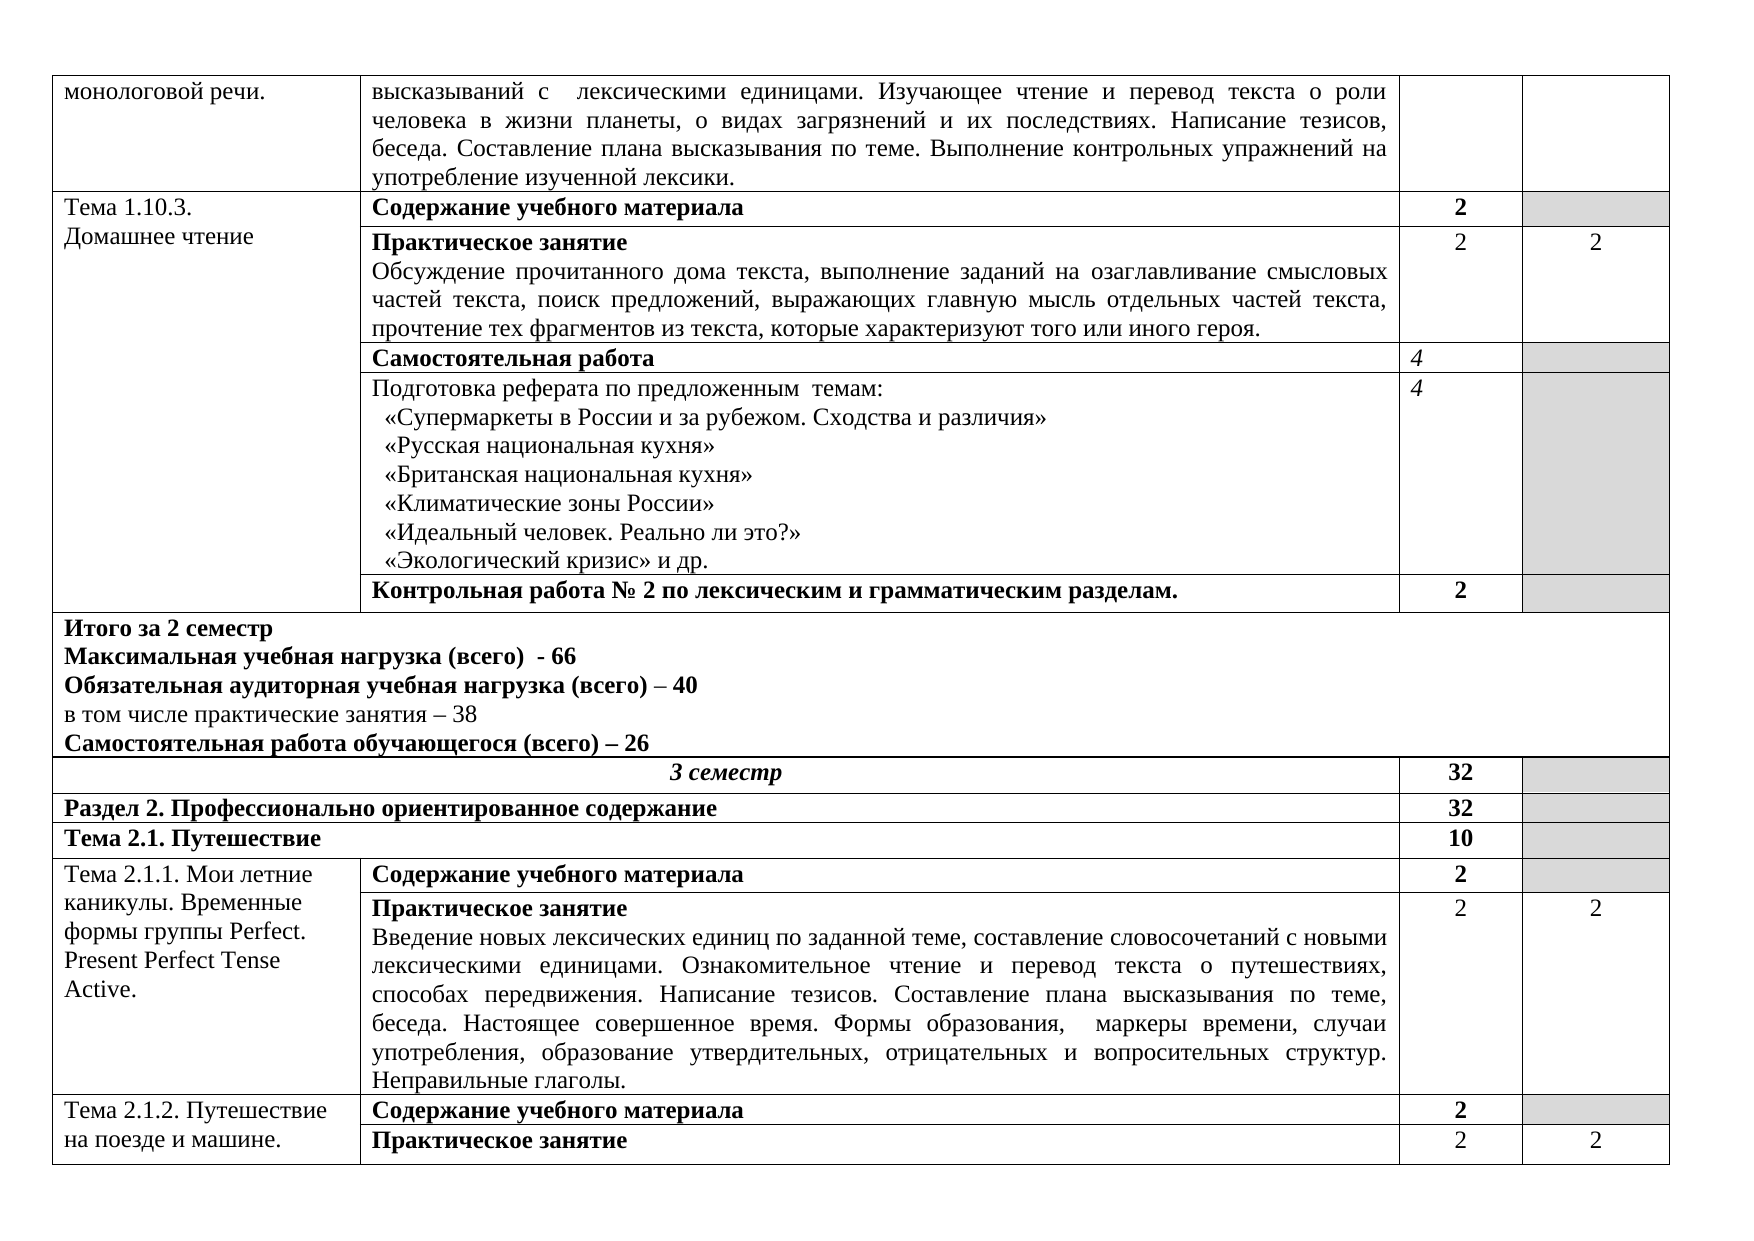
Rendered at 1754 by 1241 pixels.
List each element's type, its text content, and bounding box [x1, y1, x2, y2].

table_cell 2 [1400, 1125, 1522, 1164]
table_cell 2 [1400, 1095, 1522, 1124]
table_cell 2 [1523, 1125, 1669, 1164]
table_cell 10 [1400, 823, 1522, 858]
table_cell [1523, 823, 1669, 858]
table_cell Практическое занятие Введение новых лексических единиц по заданной теме, составление словосочетаний с новыми лексическими единицами. Ознакомительное чтение и перевод текста о путешествиях, способах передвижения. Написание тезисов. Составление плана высказывания по теме, беседа. Настоящее совершенное время. Формы образования, маркеры времени, случаи употребления, образование утвердительных, отрицательных и вопросительных структур. Неправильные глаголы. [361, 893, 1399, 1094]
table_cell Практическое занятие Обсуждение прочитанного дома текста, выполнение заданий на озаглавливание смысловых частей текста, поиск предложений, выражающих главную мысль отдельных частей текста, прочтение тех фрагментов из текста, которые характеризуют того или иного героя. [361, 227, 1399, 342]
table_cell 2 [1523, 76, 1669, 191]
table_cell Содержание учебного материала [361, 1095, 1399, 1124]
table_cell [361, 76, 1399, 191]
table_cell [1523, 758, 1669, 792]
table_cell [1523, 575, 1669, 612]
table_cell 3 семестр [53, 758, 1399, 792]
table_cell 2 [1523, 893, 1669, 1094]
table_cell 32 [1400, 794, 1522, 822]
table_cell 32 [1400, 758, 1522, 792]
table_cell [1523, 192, 1669, 226]
table_cell Содержание учебного материала [361, 192, 1399, 226]
table_cell Подготовка реферата по предложенным темам: «Супермаркеты в России и за рубежом. Сходства и различия» «Русская национальная кухня» «Британская национальная кухня» «Климатические зоны России» «Идеальный человек. Реально ли это?» «Экологический кризис» и др. [361, 373, 1399, 574]
table_cell [1523, 1095, 1669, 1124]
table_cell 2 [1400, 893, 1522, 1094]
table_cell Тема 2.1. Путешествие [53, 823, 1399, 858]
table_cell Тема 2.1.2. Путешествие на поезде и машине. Present Perfect Tense Active. Отработка и повторение. [53, 1095, 360, 1164]
table_cell Тема 2.1.1. Мои летние каникулы. Временные формы группы Perfect. Present Perfect Tense Active. [53, 859, 360, 1094]
table_cell Итого за 2 семестр Максимальная учебная нагрузка (всего) - 66 Обязательная аудиторная учебная нагрузка (всего) – 40 в том числе практические занятия – 38 Самостоятельная работа обучающегося (всего) – 26 [53, 613, 1669, 756]
table_cell 2 [1400, 76, 1522, 191]
table_cell 2 [1400, 227, 1522, 342]
table_cell Содержание учебного материала [361, 859, 1399, 892]
table_cell Тема 1.10.3. Домашнее чтение [53, 192, 360, 612]
table_cell 2 [1400, 575, 1522, 612]
table_cell [1523, 343, 1669, 372]
table_cell 2 [1400, 859, 1522, 892]
table_cell [1523, 373, 1669, 574]
table_cell 2 [1400, 192, 1522, 226]
table_cell [1523, 794, 1669, 822]
table_cell Контрольная работа № 2 по лексическим и грамматическим разделам. [361, 575, 1399, 612]
table_cell [1523, 859, 1669, 892]
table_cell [361, 1125, 1399, 1164]
table_cell 4 [1400, 343, 1522, 372]
table_cell Самостоятельная работа [361, 343, 1399, 372]
table_cell 2 [1523, 227, 1669, 342]
table_cell 4 [1400, 373, 1522, 574]
table_cell Раздел 2. Профессионально ориентированное содержание [53, 794, 1399, 822]
